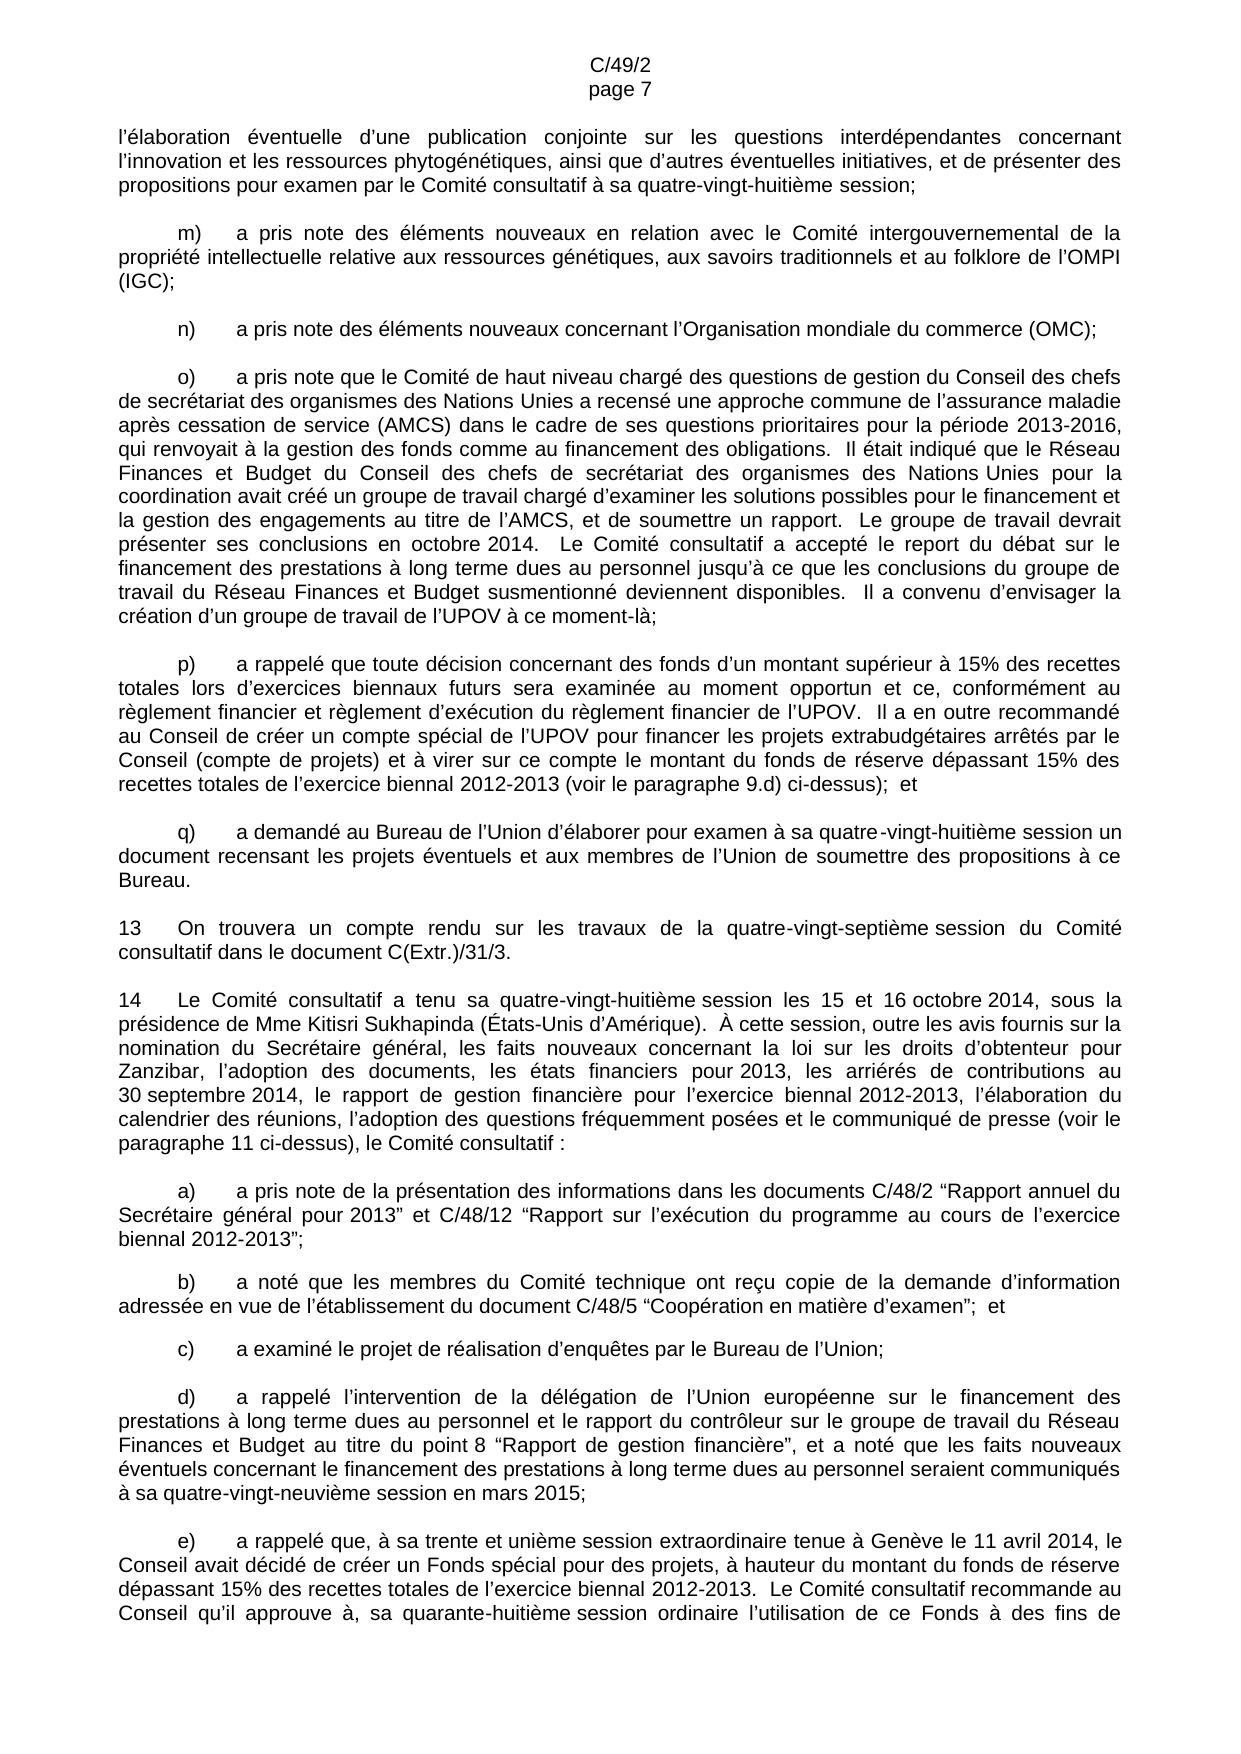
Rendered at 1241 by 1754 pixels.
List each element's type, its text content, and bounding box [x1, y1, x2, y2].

text q) a demandé au Bureau de l’Union d’élaborer pour examen à sa quatre-vingt-huitième session un document recensant les projets éventuels et aux membres de l’Union de soumettre des propositions à ce Bureau. [118, 820, 1122, 892]
text n) a pris note des éléments nouveaux concernant l’Organisation mondiale du commerce (OMC); [118, 317, 1122, 341]
text b) a noté que les membres du Comité technique ont reçu copie de la demande d’information adressée en vue de l’établissement du document C/48/5 “Coopération en matière d’examen”; et [118, 1270, 1122, 1318]
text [118, 1529, 1122, 1625]
text On trouvera un compte rendu sur les travaux de la quatre-vingt-septième session du Comité consultatif dans le document C(Extr.)/31/3. [118, 916, 1122, 963]
text d) a rappelé l’intervention de la délégation de l’Union européenne sur le financement des prestations à long terme dues au personnel et le rapport du contrôleur sur le groupe de travail du Réseau Finances et Budget au titre du point 8 “Rapport de gestion financière”, et a noté que les faits nouveaux éventuels concernant le financement des prestations à long terme dues au personnel seraient communiqués à sa quatre-vingt-neuvième session en mars 2015; [118, 1385, 1122, 1505]
text c) a examiné le projet de réalisation d’enquêtes par le Bureau de l’Union; [118, 1337, 1122, 1361]
text Le Comité consultatif a tenu sa quatre-vingt-huitième session les 15 et 16 octobre 2014, sous la présidence de Mme Kitisri Sukhapinda (États-Unis d’Amérique). À cette session, outre les avis fournis sur la nomination du Secrétaire général, les faits nouveaux concernant la loi sur les droits d’obtenteur pour Zanzibar, l’adoption des documents, les états financiers pour 2013, les arriérés de contributions au 30 septembre 2014, le rapport de gestion financière pour l’exercice biennal 2012-2013, l’élaboration du calendrier des réunions, l’adoption des questions fréquemment posées et le communiqué de presse (voir le paragraphe 11 ci-dessus), le Comité consultatif : [118, 987, 1122, 1155]
text o) a pris note que le Comité de haut niveau chargé des questions de gestion du Conseil des chefs de secrétariat des organismes des Nations Unies a recensé une approche commune de l’assurance maladie après cessation de service (AMCS) dans le cadre de ses questions prioritaires pour la période 2013-2016, qui renvoyait à la gestion des fonds comme au financement des obligations. Il était indiqué que le Réseau Finances et Budget du Conseil des chefs de secrétariat des organismes des Nations Unies pour la coordination avait créé un groupe de travail chargé d’examiner les solutions possibles pour le financement et la gestion des engagements au titre de l’AMCS, et de soumettre un rapport. Le groupe de travail devrait présenter ses conclusions en octobre 2014. Le Comité consultatif a accepté le report du débat sur le financement des prestations à long terme dues au personnel jusqu’à ce que les conclusions du groupe de travail du Réseau Finances et Budget susmentionné deviennent disponibles. Il a convenu d’envisager la création d’un groupe de travail de l’UPOV à ce moment-là; [118, 364, 1122, 628]
text p) a rappelé que toute décision concernant des fonds d’un montant supérieur à 15% des recettes totales lors d’exercices biennaux futurs sera examinée au moment opportun et ce, conformément au règlement financier et règlement d’exécution du règlement financier de l’UPOV. Il a en outre recommandé au Conseil de créer un compte spécial de l’UPOV pour financer les projets extrabudgétaires arrêtés par le Conseil (compte de projets) et à virer sur ce compte le montant du fonds de réserve dépassant 15% des recettes totales de l’exercice biennal 2012-2013 (voir le paragraphe 9.d) ci-dessus); et [118, 652, 1122, 796]
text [118, 125, 1122, 197]
text a) a pris note de la présentation des informations dans les documents C/48/2 “Rapport annuel du Secrétaire général pour 2013” et C/48/12 “Rapport sur l’exécution du programme au cours de l’exercice biennal 2012-2013”; [118, 1179, 1122, 1251]
text m) a pris note des éléments nouveaux en relation avec le Comité intergouvernemental de la propriété intellectuelle relative aux ressources génétiques, aux savoirs traditionnels et au folklore de l’OMPI (IGC); [118, 221, 1122, 293]
